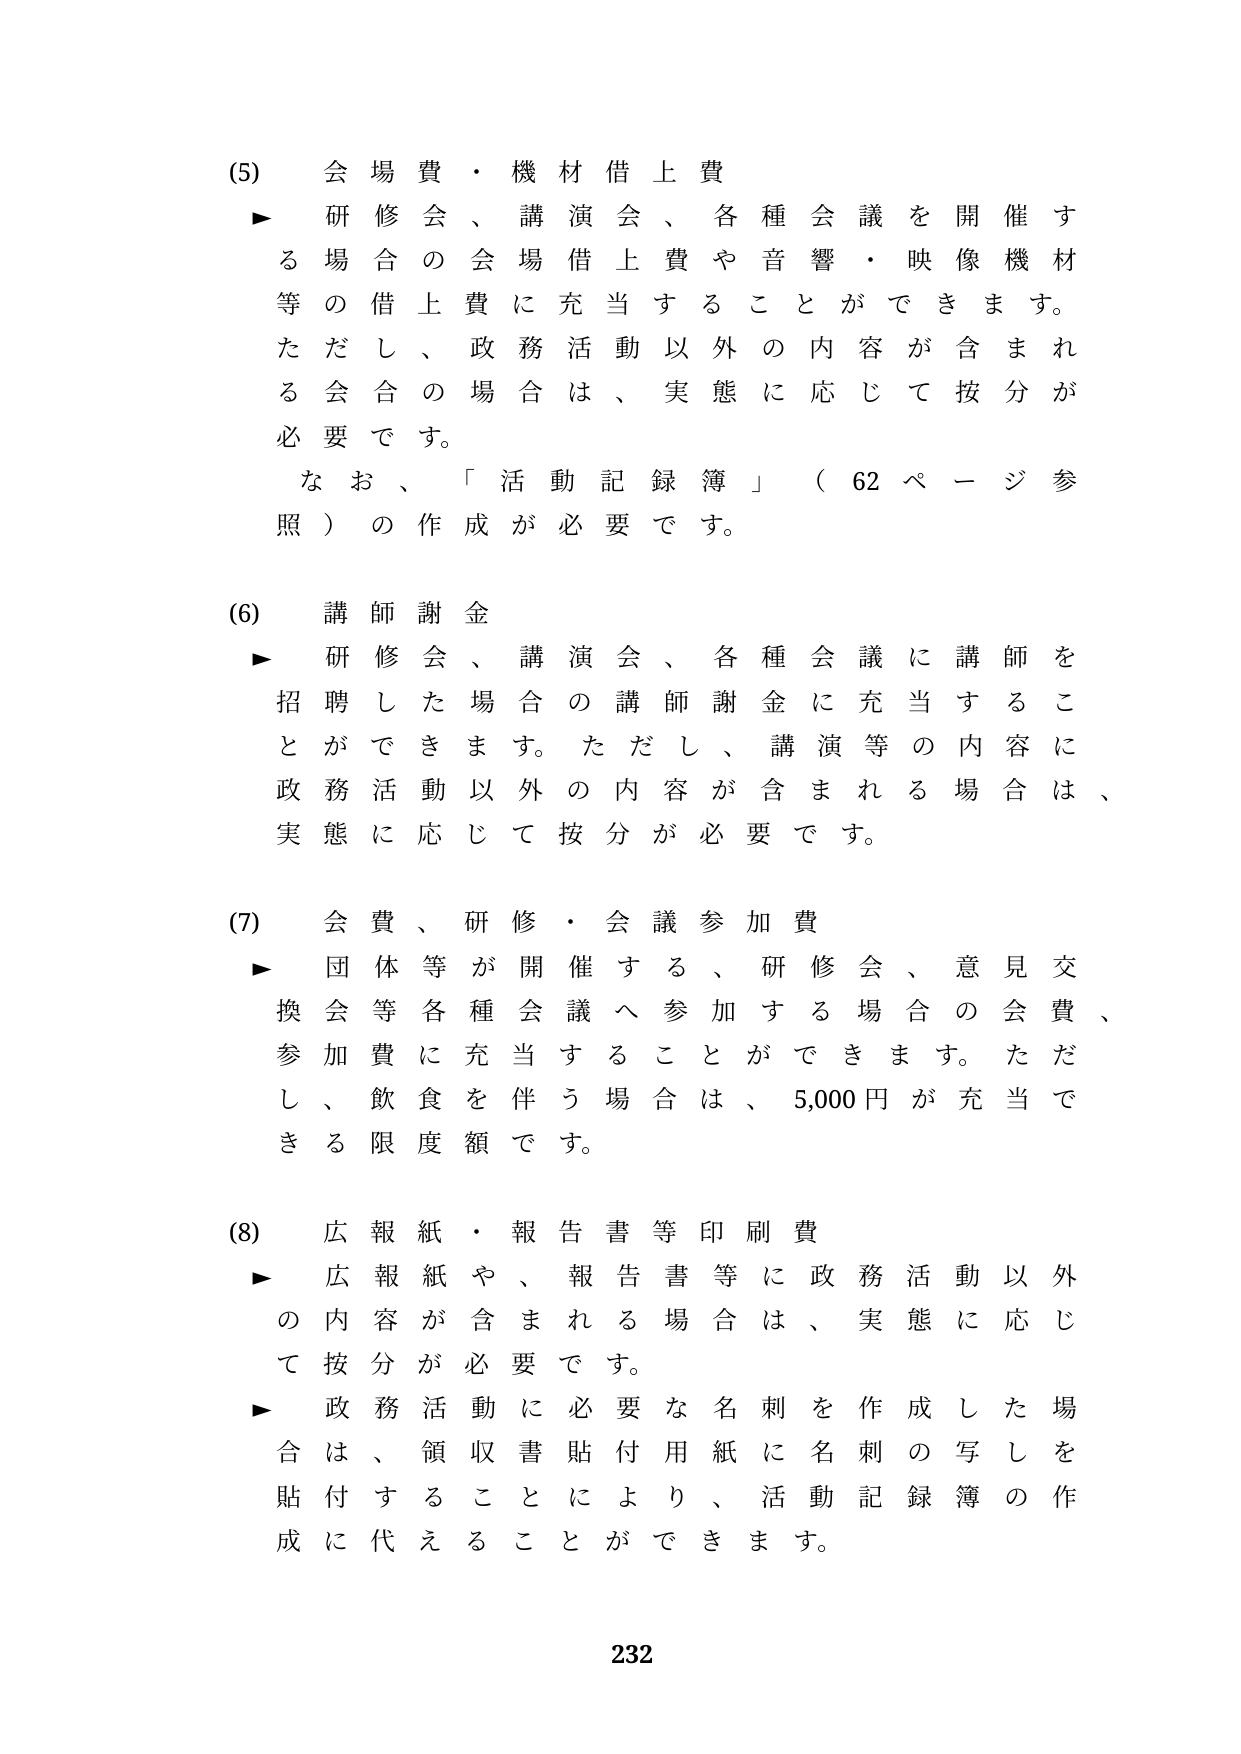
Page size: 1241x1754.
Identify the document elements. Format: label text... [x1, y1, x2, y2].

text (6) 講師謝金 [217, 590, 1100, 634]
text ► 政務活動に必要な名刺を作成した場合は、領収書貼付用紙に名刺の写しを貼付することにより、活動記録簿の作成に代えることができます。 [241, 1385, 1100, 1562]
text (7) 会費、研修・会議参加費 [217, 899, 1100, 943]
text ► 団体等が開催する、研修会、意見交換会等各種会議へ参加する場合の会費、参加費に充当することができます。ただし、飲食を伴う場合は、5,000円が充当できる限度額です。 [241, 943, 1100, 1164]
text ► 研修会、講演会、各種会議に講師を招聘した場合の講師謝金に充当することができます。ただし、講演等の内容に政務活動以外の内容が含まれる場合は、実態に応じて按分が必要です。 [241, 634, 1100, 855]
text ► 広報紙や、報告書等に政務活動以外の内容が含まれる場合は、実態に応じて按分が必要です。 [241, 1252, 1100, 1385]
text なお、「活動記録簿」（62ページ参照）の作成が必要です。 [264, 457, 1100, 546]
text ► 研修会、講演会、各種会議を開催する場合の会場借上費や音響・映像機材等の借上費に充当することができます。ただし、政務活動以外の内容が含まれる会合の場合は、実態に応じて按分が必要です。 [241, 192, 1100, 457]
text (5) 会場費・機材借上費 [217, 148, 1100, 192]
text (8) 広報紙・報告書等印刷費 [217, 1208, 1100, 1252]
